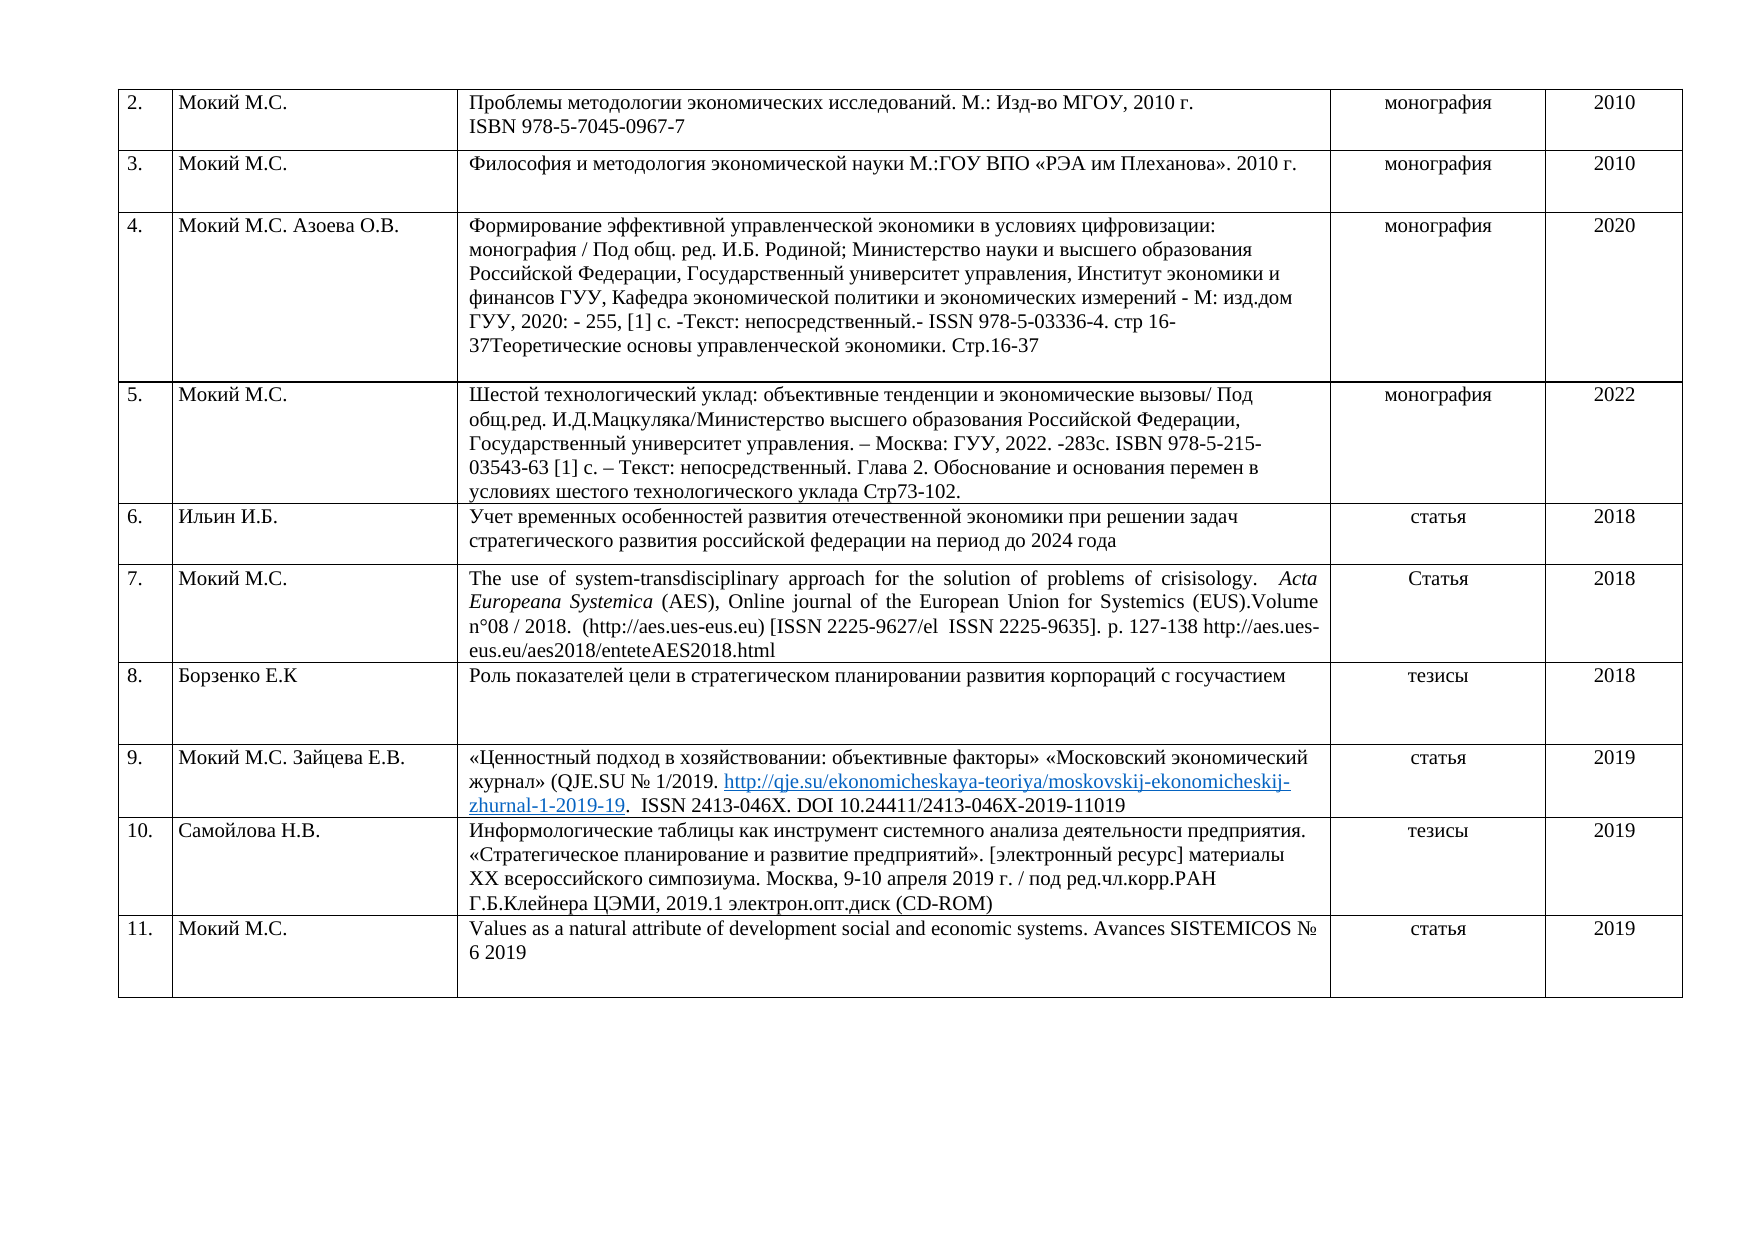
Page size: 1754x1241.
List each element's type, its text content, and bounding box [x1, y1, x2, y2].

table_cell Мокий М.С. [173, 565, 457, 662]
table_cell [119, 663, 172, 744]
table_cell 2019 [1546, 745, 1682, 817]
table_cell The use of system-transdisciplinary approach for the solution of problems of crisisology. Acta Europeana Systemica (AES), Online journal of the European Union for Systemics (EUS).Volume n°08 / 2018. (http://aes.ues-eus.eu) [ISSN 2225-9627/el ISSN 2225-9635]. р. 127-138 http://aes.ues-eus.eu/aes2018/enteteAES2018.html [458, 565, 1330, 662]
table_cell 2022 [1546, 383, 1682, 503]
table_cell Мокий М.С. Зайцева Е.В. [173, 745, 457, 817]
table_cell тезисы [1331, 663, 1545, 744]
table_cell [119, 213, 172, 381]
table_cell [119, 565, 172, 662]
table_cell Проблемы методологии экономических исследований. М.: Изд-во МГОУ, 2010 г. ISBN 978-5-7045-0967-7 [458, 90, 1330, 150]
table_cell [119, 383, 172, 503]
table_cell Мокий М.С. [173, 383, 457, 503]
table_cell монография [1331, 383, 1545, 503]
table_cell 2018 [1546, 565, 1682, 662]
table_cell монография [1331, 151, 1545, 212]
table_cell [119, 916, 172, 997]
table_cell Values as a natural attribute of development social and economic systems. Avances SISTEMICOS № 6 2019 [458, 916, 1330, 997]
table_cell тезисы [1331, 818, 1545, 914]
table_cell Мокий М.С. [173, 90, 457, 150]
table_cell [119, 504, 172, 564]
table_cell «Ценностный подход в хозяйствовании: объективные факторы» «Московский экономический журнал» (QJE.SU № 1/2019. http://qje.su/ekonomicheskaya-teoriya/moskovskij-ekonomicheskij-zhurnal-1-2019-19. ISSN 2413-046Х. DOI 10.24411/2413-046Х-2019-11019 [458, 745, 1330, 817]
table_cell 2019 [1546, 916, 1682, 997]
table_cell 2018 [1546, 663, 1682, 744]
table_cell Ильин И.Б. [173, 504, 457, 564]
table_cell 2019 [1546, 818, 1682, 914]
table_cell Борзенко Е.К [173, 663, 457, 744]
table_cell Самойлова Н.В. [173, 818, 457, 914]
table_cell 2010 [1546, 90, 1682, 150]
table_cell монография [1331, 90, 1545, 150]
table_cell статья [1331, 745, 1545, 817]
table_cell Информологические таблицы как инструмент системного анализа деятельности предприятия. «Стратегическое планирование и развитие предприятий». [электронный ресурс] материалы ХХ всероссийского симпозиума. Москва, 9-10 апреля 2019 г. / под ред.чл.корр.РАН Г.Б.Клейнера ЦЭМИ, 2019.1 электрон.опт.диск (CD-ROM) [458, 818, 1330, 914]
table_cell монография [1331, 213, 1545, 381]
table_cell [119, 818, 172, 914]
table_cell Статья [1331, 565, 1545, 662]
table_cell Роль показателей цели в стратегическом планировании развития корпораций с госучастием [458, 663, 1330, 744]
table_cell 2020 [1546, 213, 1682, 381]
table_cell Мокий М.С. [173, 916, 457, 997]
table_cell 2010 [1546, 151, 1682, 212]
table_cell Формирование эффективной управленческой экономики в условиях цифровизации: монография / Под общ. ред. И.Б. Родиной; Министерство науки и высшего образования Российской Федерации, Государственный университет управления, Институт экономики и финансов ГУУ, Кафедра экономической политики и экономических измерений - М: изд.дом ГУУ, 2020: - 255, [1] с. -Текст: непосредственный.- ISSN 978-5-03336-4. стр 16-37Теоретические основы управленческой экономики. Стр.16-37 [458, 213, 1330, 381]
table_cell [119, 745, 172, 817]
table_cell Шестой технологический уклад: объективные тенденции и экономические вызовы/ Под общ.ред. И.Д.Мацкуляка/Министерство высшего образования Российской Федерации, Государственный университет управления. – Москва: ГУУ, 2022. -283с. ISBN 978-5-215-03543-63 [1] с. – Текст: непосредственный. Глава 2. Обоснование и основания перемен в условиях шестого технологического уклада Стр73-102. [458, 383, 1330, 503]
table_cell Учет временных особенностей развития отечественной экономики при решении задач стратегического развития российской федерации на период до 2024 года [458, 504, 1330, 564]
table_cell статья [1331, 916, 1545, 997]
table_cell [119, 90, 172, 150]
table_cell статья [1331, 504, 1545, 564]
table_cell [119, 151, 172, 212]
table_cell Мокий М.С. [173, 151, 457, 212]
table_cell 2018 [1546, 504, 1682, 564]
table_cell Философия и методология экономической науки М.:ГОУ ВПО «РЭА им Плеханова». 2010 г. [458, 151, 1330, 212]
table_cell Мокий М.С. Азоева О.В. [173, 213, 457, 381]
